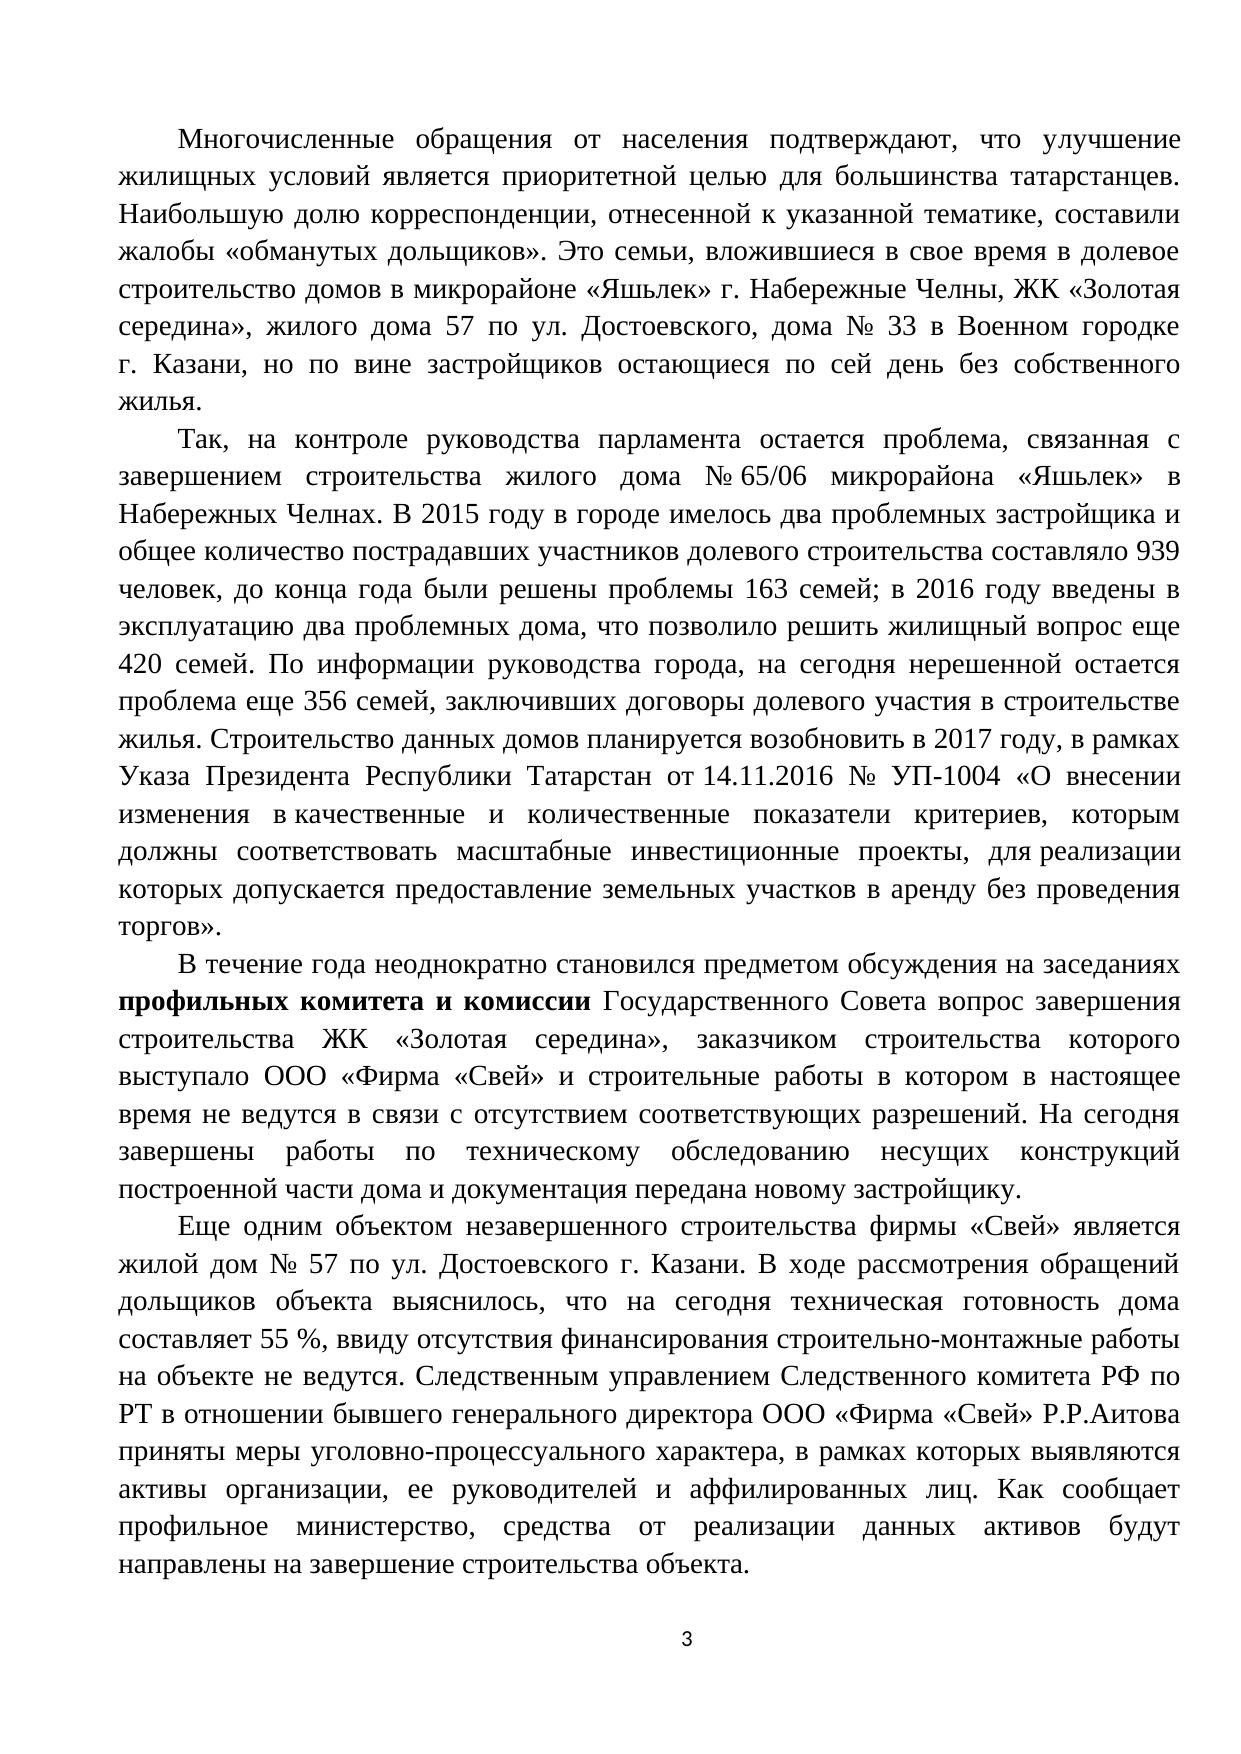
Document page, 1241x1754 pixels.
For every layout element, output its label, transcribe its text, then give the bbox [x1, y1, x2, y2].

text Так, на контроле руководства парламента остается проблема, связанная с завершением строительства жилого дома № 65/06 микрорайона «Яшьлек» в Набережных Челнах. В 2015 году в городе имелось два проблемных застройщика и общее количество пострадавших участников долевого строительства составляло 939 человек, до конца года были решены проблемы 163 семей; в 2016 году введены в эксплуатацию два проблемных дома, что позволило решить жилищный вопрос еще 420 семей. По информации руководства города, на сегодня нерешенной остается проблема еще 356 семей, заключивших договоры долевого участия в строительстве жилья. Строительство данных домов планируется возобновить в 2017 году, в рамках Указа Президента Республики Татарстан от 14.11.2016 № УП-1004 «О внесении изменения в качественные и количественные показатели критериев, которым должны соответствовать масштабные инвестиционные проекты, для реализации которых допускается предоставление земельных участков в аренду без проведения торгов». [118, 418, 1181, 943]
text В течение года неоднократно становился предметом обсуждения на заседаниях профильных комитета и комиссии Государственного Совета вопрос завершения строительства ЖК «Золотая середина», заказчиком строительства которого выступало ООО «Фирма «Свей» и строительные работы в котором в настоящее время не ведутся в связи с отсутствием соответствующих разрешений. На сегодня завершены работы по техническому обследованию несущих конструкций построенной части дома и документация передана новому застройщику. [118, 943, 1181, 1206]
text Еще одним объектом незавершенного строительства фирмы «Свей» является жилой дом № 57 по ул. Достоевского г. Казани. В ходе рассмотрения обращений дольщиков объекта выяснилось, что на сегодня техническая готовность дома составляет 55 %, ввиду отсутствия финансирования строительно-монтажные работы на объекте не ведутся. Следственным управлением Следственного комитета РФ по РТ в отношении бывшего генерального директора ООО «Фирма «Свей» Р.Р.Аитова приняты меры уголовно-процессуального характера, в рамках которых выявляются активы организации, ее руководителей и аффилированных лиц. Как сообщает профильное министерство, средства от реализации данных активов будут направлены на завершение строительства объекта. [118, 1206, 1181, 1581]
text Многочисленные обращения от населения подтверждают, что улучшение жилищных условий является приоритетной целью для большинства татарстанцев. Наибольшую долю корреспонденции, отнесенной к указанной тематике, составили жалобы «обманутых дольщиков». Это семьи, вложившиеся в свое время в долевое строительство домов в микрорайоне «Яшьлек» г. Набережные Челны, ЖК «Золотая середина», жилого дома 57 по ул. Достоевского, дома № 33 в Военном городке г. Казани, но по вине застройщиков остающиеся по сей день без собственного жилья. [118, 118, 1181, 418]
